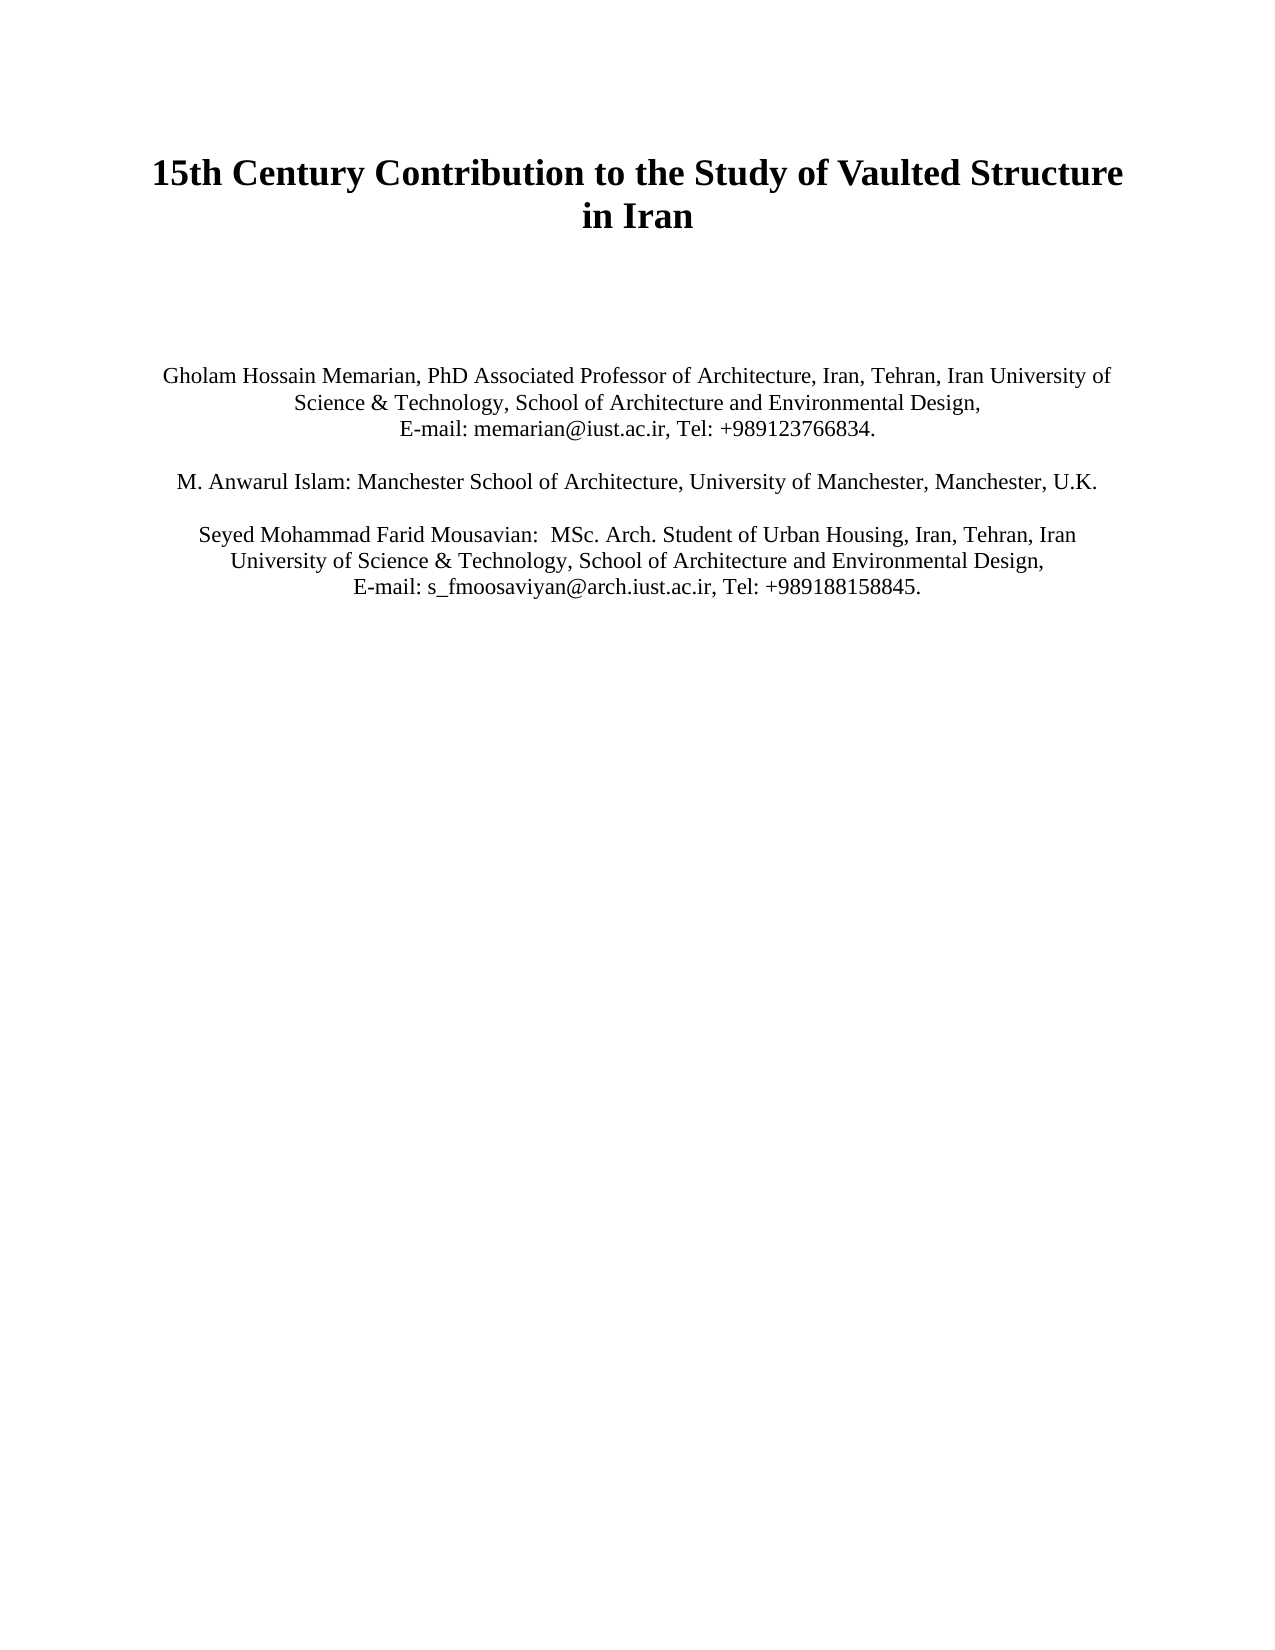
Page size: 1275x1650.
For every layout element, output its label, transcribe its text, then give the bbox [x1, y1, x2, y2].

text E-mail: s_fmoosaviyan@arch.iust.ac.ir, Tel: +989188158845. [150, 573, 1125, 600]
text Seyed Mohammad Farid Mousavian: MSc. Arch. Student of Urban Housing, Iran, Tehran, Iran University of Science & Technology, School of Architecture and Environmental Design, [150, 521, 1125, 573]
text 15th Century Contribution to the Study of Vaulted Structure in Iran [150, 150, 1125, 236]
text M. Anwarul Islam: Manchester School of Architecture, University of Manchester, Manchester, U.K. [150, 468, 1125, 494]
text E-mail: memarian@iust.ac.ir, Tel: +989123766834. [150, 415, 1125, 442]
text Gholam Hossain Memarian, PhD Associated Professor of Architecture, Iran, Tehran, Iran University of Science & Technology, School of Architecture and Environmental Design, [150, 363, 1125, 415]
